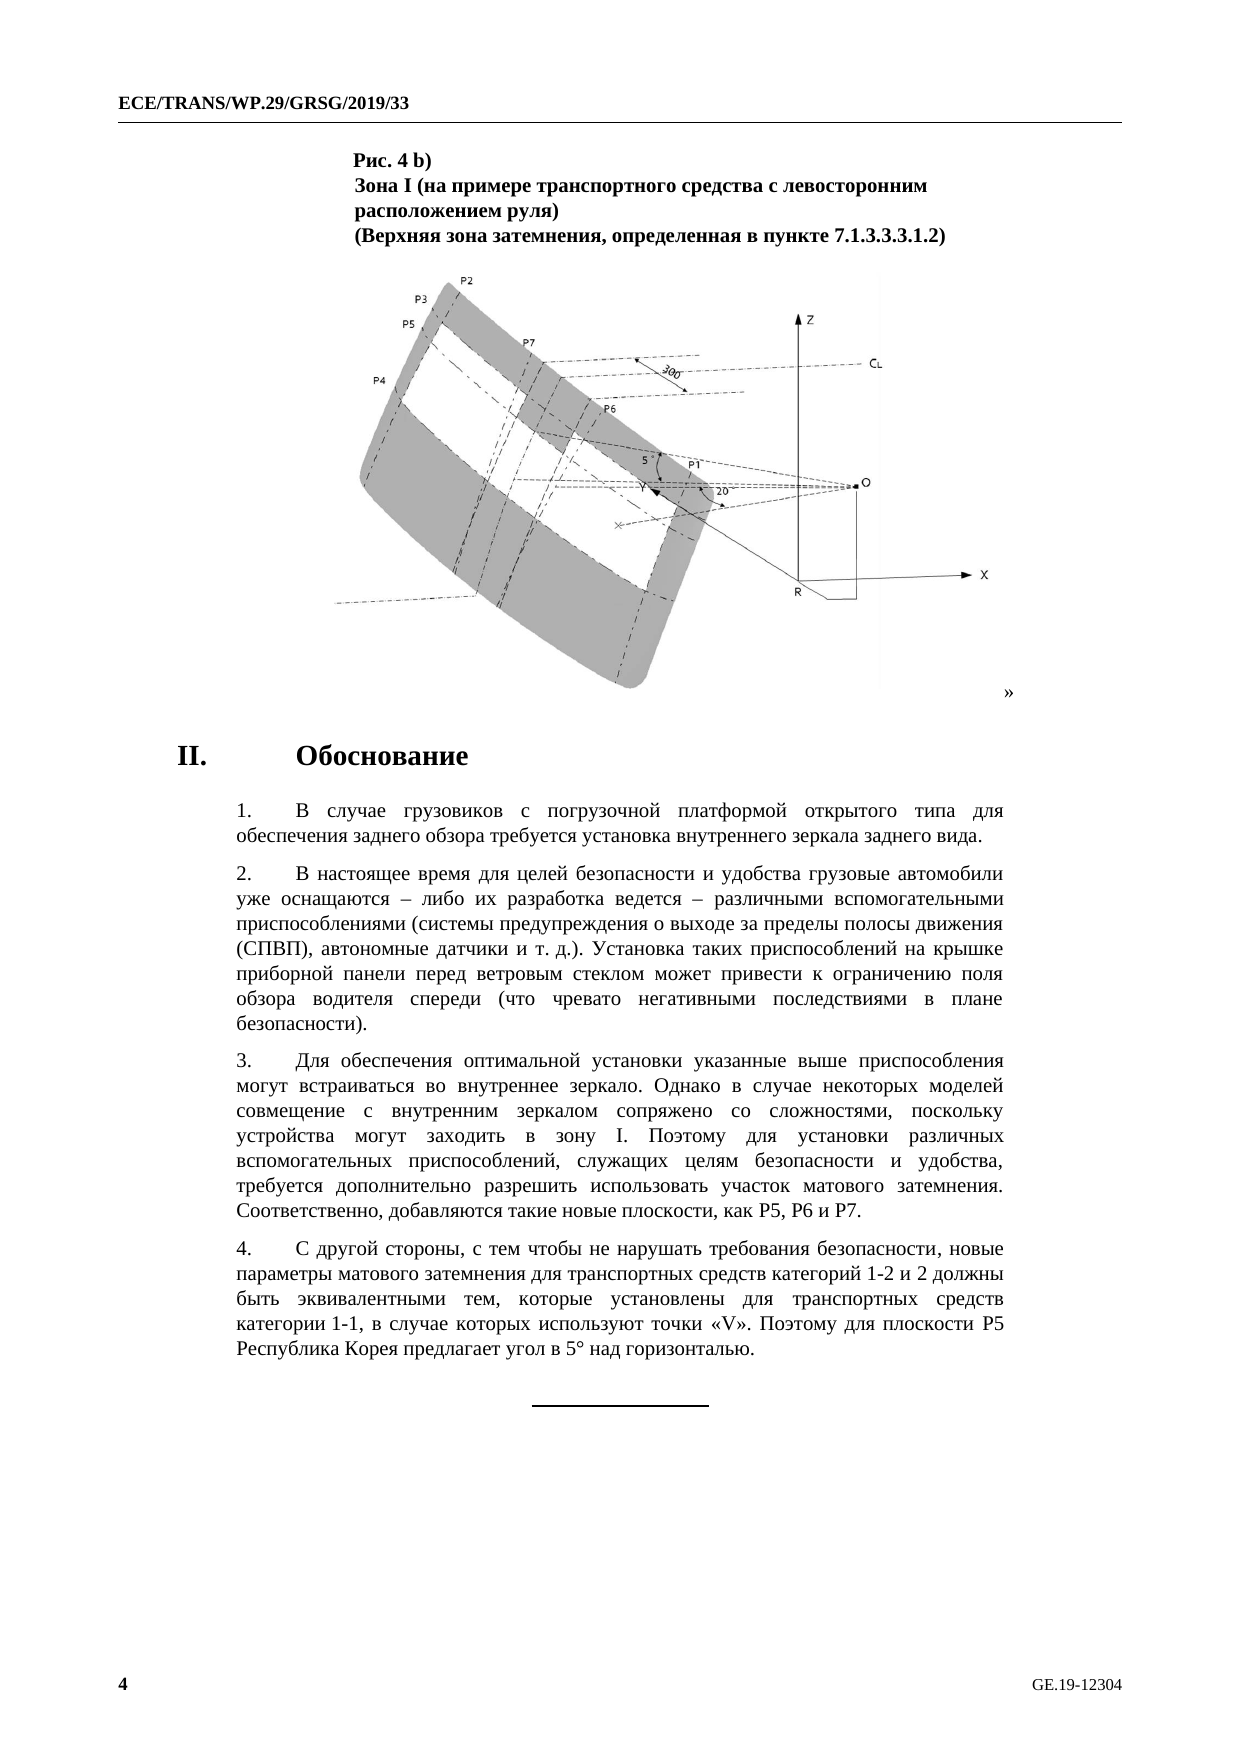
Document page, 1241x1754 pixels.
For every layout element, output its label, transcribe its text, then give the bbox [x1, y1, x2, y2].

text II. Обоснование [118, 741, 1004, 772]
text 1. В случае грузовиков с погрузочной платформой открытого типа для обеспечения заднего обзора требуется установка внутреннего зеркала заднего вида. [236, 797, 1004, 847]
picture [334, 272, 1004, 699]
text Рис. 4 b) Зона I (на примере транспортного средства с левосторонним расположением руля) (Верхняя зона затемнения, определенная в пункте 7.1.3.3.3.1.2) [353, 148, 1004, 248]
text 3. Для обеспечения оптимальной установки указанные выше приспособления могут встраиваться во внутреннее зеркало. Однако в случае некоторых моделей совмещение с внутренним зеркалом сопряжено со сложностями, поскольку устройства могут заходить в зону I. Поэтому для установки различных вспомогательных приспособлений, служащих целям безопасности и удобства, требуется дополнительно разрешить использовать участок матового затемнения. Соответственно, добавляются такие новые плоскости, как P5, P6 и P7. [236, 1047, 1004, 1098]
text 4. С другой стороны, с тем чтобы не нарушать требования безопасности, новые параметры матового затемнения для транспортных средств категорий 1-2 и 2 должны быть эквивалентными тем, которые установлены для транспортных средств категории 1-1, в случае которых используют точки «V». Поэтому для плоскости P5 Республика Корея предлагает угол в 5° над горизонталью. [236, 1234, 1004, 1359]
text 2. В настоящее время для целей безопасности и удобства грузовые автомобили уже оснащаются – либо их разработка ведется – различными вспомогательными приспособлениями (системы предупреждения о выходе за пределы полосы движения (СПВП), автономные датчики и т. д.). Установка таких приспособлений на крышке приборной панели перед ветровым стеклом может привести к ограничению поля обзора водителя спереди (что чревато негативными последствиями в плане безопасности). [236, 859, 1004, 911]
